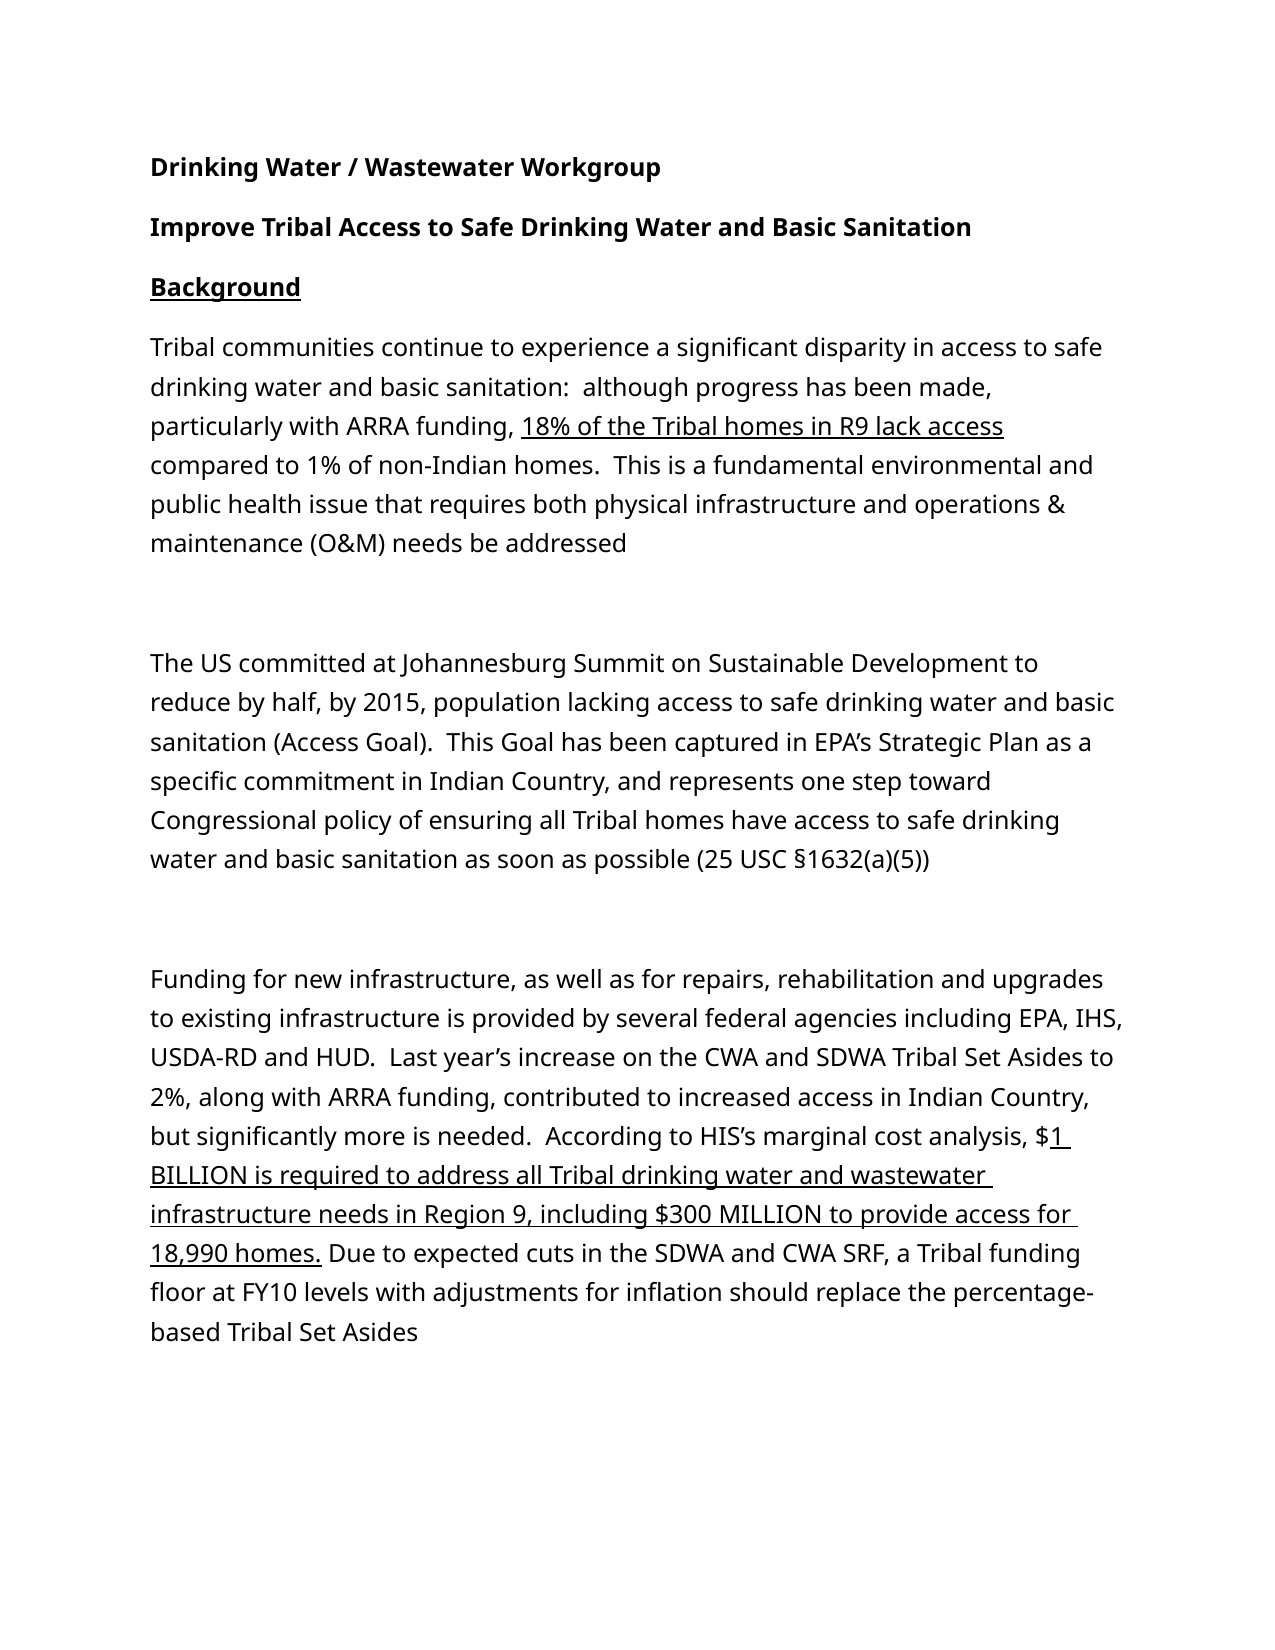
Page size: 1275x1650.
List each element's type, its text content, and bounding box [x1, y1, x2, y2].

text The US committed at Johannesburg Summit on Sustainable Development to reduce by half, by 2015, population lacking access to safe drinking water and basic sanitation (Access Goal). This Goal has been captured in EPA’s Strategic Plan as a specific commitment in Indian Country, and represents one step toward Congressional policy of ensuring all Tribal homes have access to safe drinking water and basic sanitation as soon as possible (25 USC §1632(a)(5)) [150, 646, 1125, 876]
text Background [150, 270, 1125, 304]
text Funding for new infrastructure, as well as for repairs, rehabilitation and upgrades to existing infrastructure is provided by several federal agencies including EPA, IHS, USDA-RD and HUD. Last year’s increase on the CWA and SDWA Tribal Set Asides to 2%, along with ARRA funding, contributed to increased access in Indian Country, but significantly more is needed. According to HIS’s marginal cost analysis, $1 BILLION is required to address all Tribal drinking water and wastewater infrastructure needs in Region 9, including $300 MILLION to provide access for 18,990 homes. Due to expected cuts in the SDWA and CWA SRF, a Tribal funding floor at FY10 levels with adjustments for inflation should replace the percentage-based Tribal Set Asides [150, 962, 1125, 1348]
text Improve Tribal Access to Safe Drinking Water and Basic Sanitation [150, 210, 1125, 244]
text Drinking Water / Wastewater Workgroup [150, 150, 1125, 184]
text Tribal communities continue to experience a significant disparity in access to safe drinking water and basic sanitation: although progress has been made, particularly with ARRA funding, 18% of the Tribal homes in R9 lack access compared to 1% of non-Indian homes. This is a fundamental environmental and public health issue that requires both physical infrastructure and operations & maintenance (O&M) needs be addressed [150, 330, 1125, 560]
